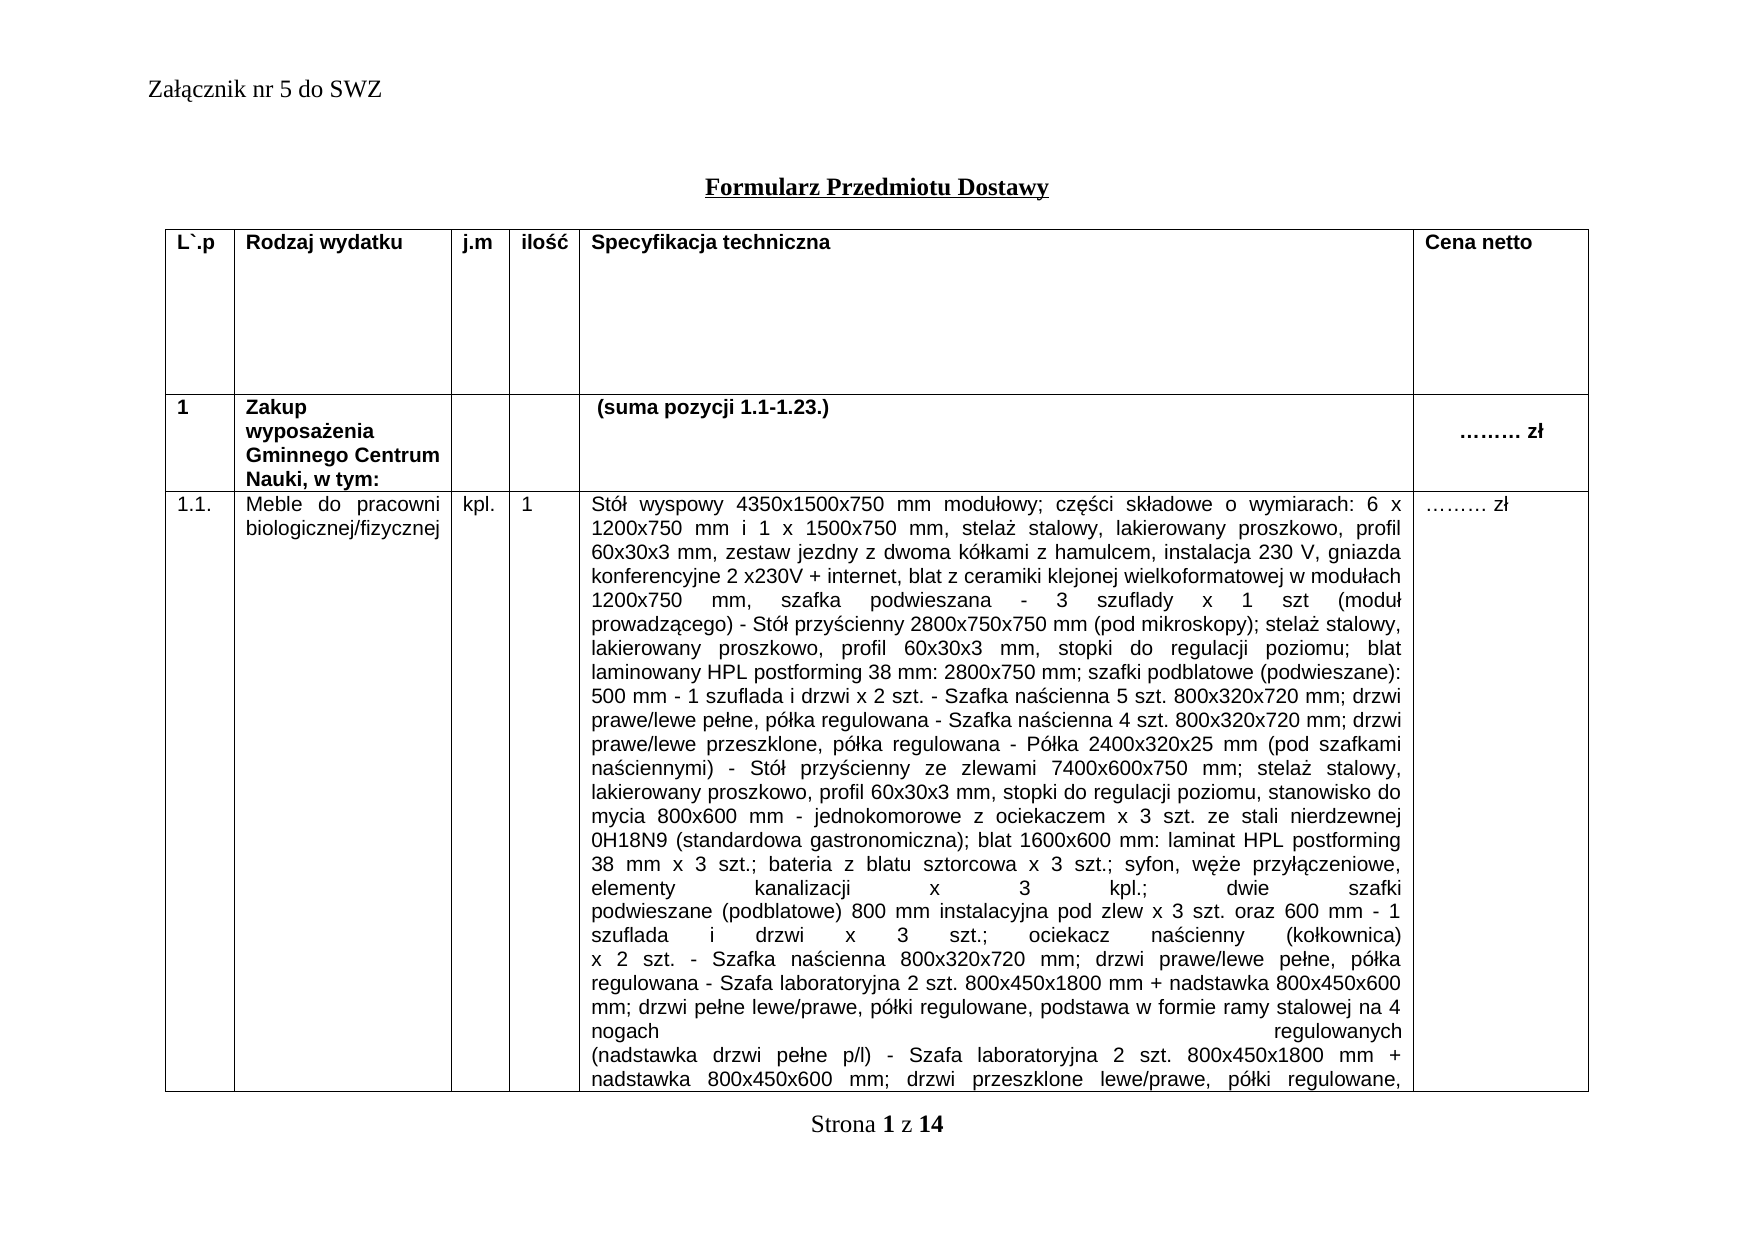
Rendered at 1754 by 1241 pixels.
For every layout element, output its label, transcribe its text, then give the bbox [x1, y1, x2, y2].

table_header Cena netto [1414, 230, 1588, 394]
table_cell ……… zł [1414, 492, 1588, 1091]
table_header Rodzaj wydatku [235, 230, 451, 394]
table_cell 1.1. [166, 492, 234, 1091]
table_cell [510, 395, 579, 491]
table_cell [452, 395, 509, 491]
table_cell kpl. [452, 492, 509, 1091]
text Formularz Przedmiotu Dostawy [148, 172, 1606, 200]
table_cell 1 [166, 395, 234, 491]
table_header ilość [510, 230, 579, 394]
table_cell 1 [510, 492, 579, 1091]
table_cell (suma pozycji 1.1-1.23.) [580, 395, 1413, 491]
table_header L`.p [166, 230, 234, 394]
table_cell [580, 492, 1413, 1091]
table_header j.m [452, 230, 509, 394]
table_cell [235, 492, 451, 1091]
table_cell ……… zł [1414, 395, 1588, 491]
table_cell Zakup wyposażenia Gminnego Centrum Nauki, w tym: [235, 395, 451, 491]
table_header Specyfikacja techniczna [580, 230, 1413, 394]
